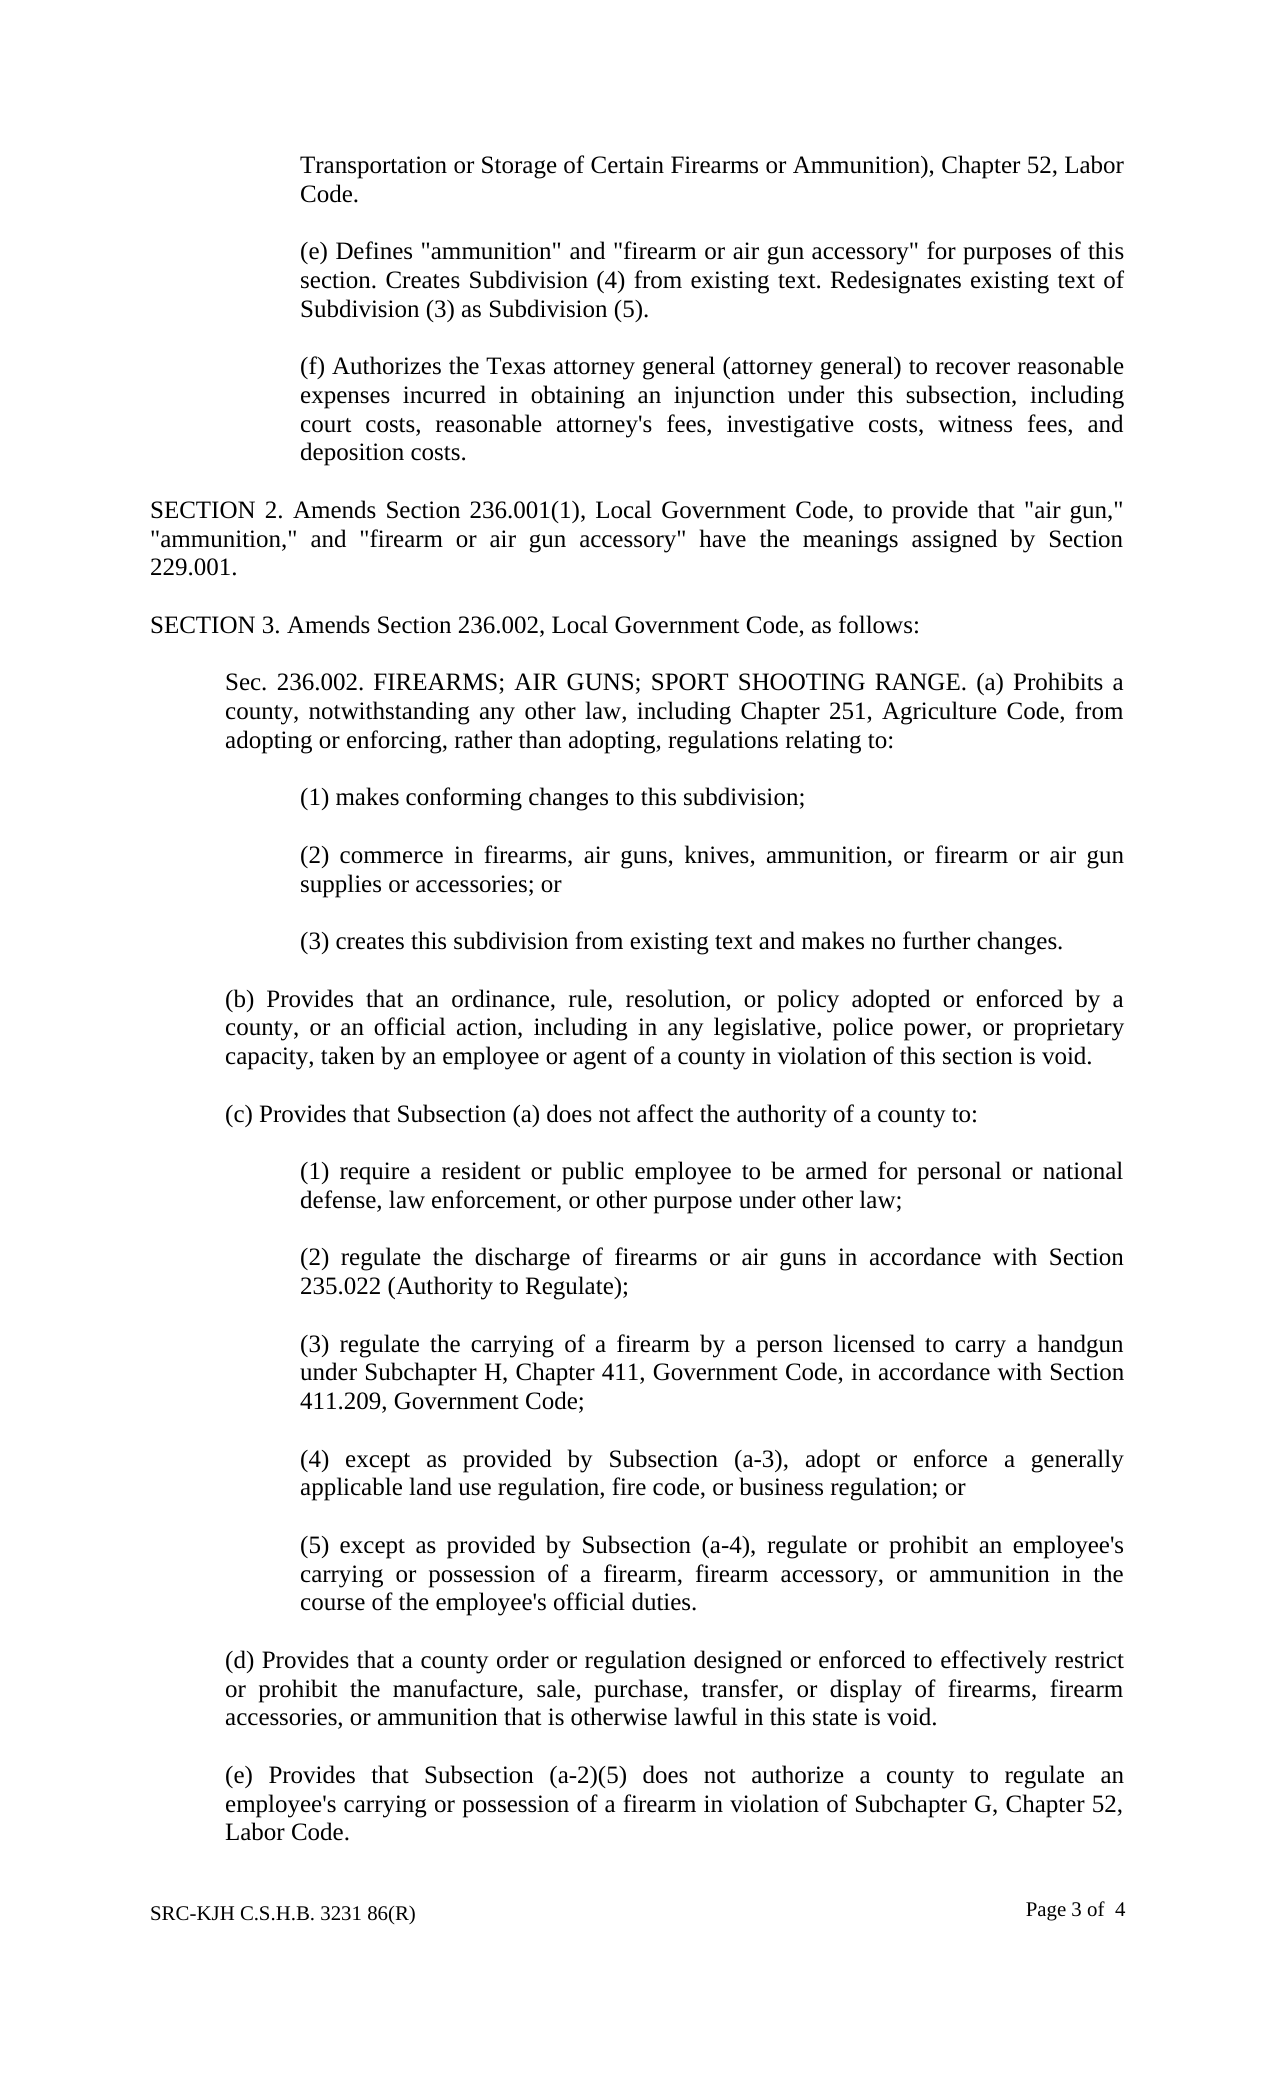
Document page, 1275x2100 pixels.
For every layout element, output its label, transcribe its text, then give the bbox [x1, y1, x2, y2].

text (3) creates this subdivision from existing text and makes no further changes. [300, 926, 1125, 955]
text (e) Provides that Subsection (a-2)(5) does not authorize a county to regulate an employee's carrying or possession of a firearm in violation of Subchapter G, Chapter 52, Labor Code. [225, 1760, 1125, 1846]
text SECTION 2. Amends Section 236.001(1), Local Government Code, to provide that "air gun," "ammunition," and "firearm or air gun accessory" have the meanings assigned by Section 229.001. [150, 495, 1125, 581]
text (2) commerce in firearms, air guns, knives, ammunition, or firearm or air gun supplies or accessories; or [300, 840, 1125, 897]
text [300, 150, 1125, 207]
text (2) regulate the discharge of firearms or air guns in accordance with Section 235.022 (Authority to Regulate); [300, 1242, 1125, 1300]
text (c) Provides that Subsection (a) does not affect the authority of a county to: [225, 1099, 1125, 1127]
text (b) Provides that an ordinance, rule, resolution, or policy adopted or enforced by a county, or an official action, including in any legislative, police power, or proprietary capacity, taken by an employee or agent of a county in violation of this section is void. [225, 984, 1125, 1070]
text (e) Defines "ammunition" and "firearm or air gun accessory" for purposes of this section. Creates Subdivision (4) from existing text. Redesignates existing text of Subdivision (3) as Subdivision (5). [300, 236, 1125, 322]
text (4) except as provided by Subsection (a-3), adopt or enforce a generally applicable land use regulation, fire code, or business regulation; or [300, 1444, 1125, 1501]
text (1) makes conforming changes to this subdivision; [300, 782, 1125, 811]
text (3) regulate the carrying of a firearm by a person licensed to carry a handgun under Subchapter H, Chapter 411, Government Code, in accordance with Section 411.209, Government Code; [300, 1329, 1125, 1415]
text SECTION 3. Amends Section 236.002, Local Government Code, as follows: [150, 610, 1125, 639]
text (1) require a resident or public employee to be armed for personal or national defense, law enforcement, or other purpose under other law; [300, 1156, 1125, 1214]
text Sec. 236.002. FIREARMS; AIR GUNS; SPORT SHOOTING RANGE. (a) Prohibits a county, notwithstanding any other law, including Chapter 251, Agriculture Code, from adopting or enforcing, rather than adopting, regulations relating to: [225, 667, 1125, 754]
text (d) Provides that a county order or regulation designed or enforced to effectively restrict or prohibit the manufacture, sale, purchase, transfer, or display of firearms, firearm accessories, or ammunition that is otherwise lawful in this state is void. [225, 1645, 1125, 1731]
text (5) except as provided by Subsection (a-4), regulate or prohibit an employee's carrying or possession of a firearm, firearm accessory, or ammunition in the course of the employee's official duties. [300, 1530, 1125, 1616]
text (f) Authorizes the Texas attorney general (attorney general) to recover reasonable expenses incurred in obtaining an injunction under this subsection, including court costs, reasonable attorney's fees, investigative costs, witness fees, and deposition costs. [300, 351, 1125, 466]
